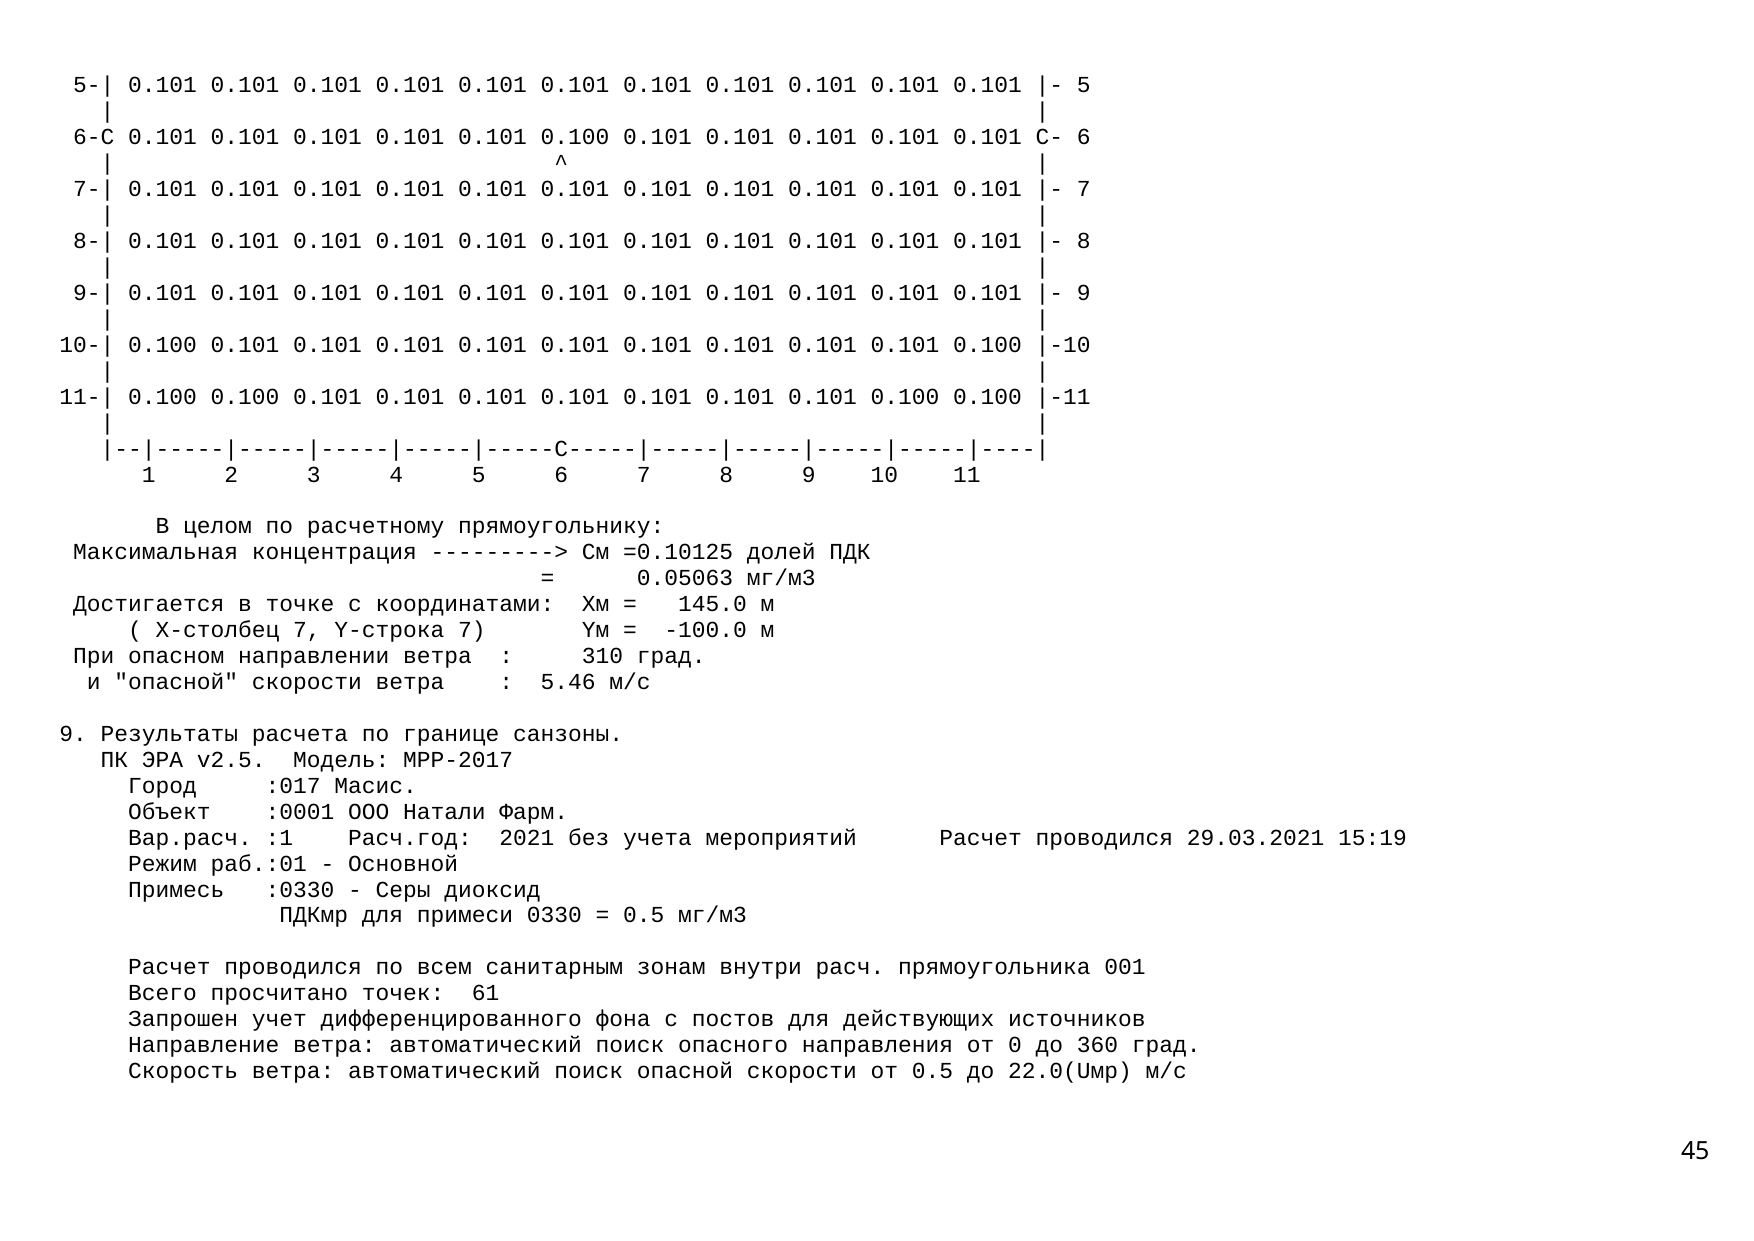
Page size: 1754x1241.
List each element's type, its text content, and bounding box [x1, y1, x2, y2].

text | | [59, 307, 1709, 333]
text и "опасной" скорости ветра : 5.46 м/с [59, 670, 1709, 696]
text 7-| 0.101 0.101 0.101 0.101 0.101 0.101 0.101 0.101 0.101 0.101 0.101 |- 7 [59, 178, 1709, 203]
text Режим раб.:01 - Основной [59, 852, 1709, 878]
text Объект :0001 ООО Натали Фарм. [59, 800, 1709, 826]
text Расчет проводился по всем санитарным зонам внутри расч. прямоугольника 001 [59, 956, 1709, 982]
text ( X-столбец 7, Y-строка 7) Yм = -100.0 м [59, 618, 1709, 644]
text 9. Результаты расчета по границе санзоны. [59, 722, 1709, 748]
text Достигается в точке с координатами: Xм = 145.0 м [59, 593, 1709, 618]
text Направление ветра: автоматический поиск опасного направления от 0 до 360 град. [59, 1033, 1709, 1059]
text Примесь :0330 - Серы диоксид [59, 878, 1709, 904]
text 1 2 3 4 5 6 7 8 9 10 11 [59, 463, 1709, 489]
text = 0.05063 мг/м3 [59, 567, 1709, 593]
text 5-| 0.101 0.101 0.101 0.101 0.101 0.101 0.101 0.101 0.101 0.101 0.101 |- 5 [59, 74, 1709, 100]
text Максимальная концентрация ---------> Cм =0.10125 долей ПДК [59, 541, 1709, 567]
text 6-C 0.101 0.101 0.101 0.101 0.101 0.100 0.101 0.101 0.101 0.101 0.101 C- 6 [59, 126, 1709, 152]
text Запрошен учет дифференцированного фона с постов для действующих источников [59, 1008, 1709, 1033]
text | | [59, 359, 1709, 385]
text 10-| 0.100 0.101 0.101 0.101 0.101 0.101 0.101 0.101 0.101 0.101 0.100 |-10 [59, 333, 1709, 359]
text Город :017 Масис. [59, 774, 1709, 800]
text Всего просчитано точек: 61 [59, 982, 1709, 1008]
text | | [59, 255, 1709, 281]
text 9-| 0.101 0.101 0.101 0.101 0.101 0.101 0.101 0.101 0.101 0.101 0.101 |- 9 [59, 281, 1709, 307]
text 8-| 0.101 0.101 0.101 0.101 0.101 0.101 0.101 0.101 0.101 0.101 0.101 |- 8 [59, 229, 1709, 255]
text 11-| 0.100 0.100 0.101 0.101 0.101 0.101 0.101 0.101 0.101 0.100 0.100 |-11 [59, 385, 1709, 411]
text |--|-----|-----|-----|-----|-----C-----|-----|-----|-----|-----|----| [59, 437, 1709, 463]
text ПДКмр для примеси 0330 = 0.5 мг/м3 [59, 904, 1709, 930]
text | | [59, 100, 1709, 126]
text При опасном направлении ветра : 310 град. [59, 644, 1709, 670]
text Скорость ветра: автоматический поиск опасной скорости от 0.5 до 22.0(Uмр) м/с [59, 1059, 1709, 1085]
text Вар.расч. :1 Расч.год: 2021 без учета мероприятий Расчет проводился 29.03.2021 15:19 [59, 826, 1709, 852]
text В целом по расчетному прямоугольнику: [59, 515, 1709, 541]
text | | [59, 411, 1709, 437]
text | | [59, 203, 1709, 229]
text ПК ЭРА v2.5. Модель: МРР-2017 [59, 748, 1709, 774]
text | ^ | [59, 152, 1709, 178]
